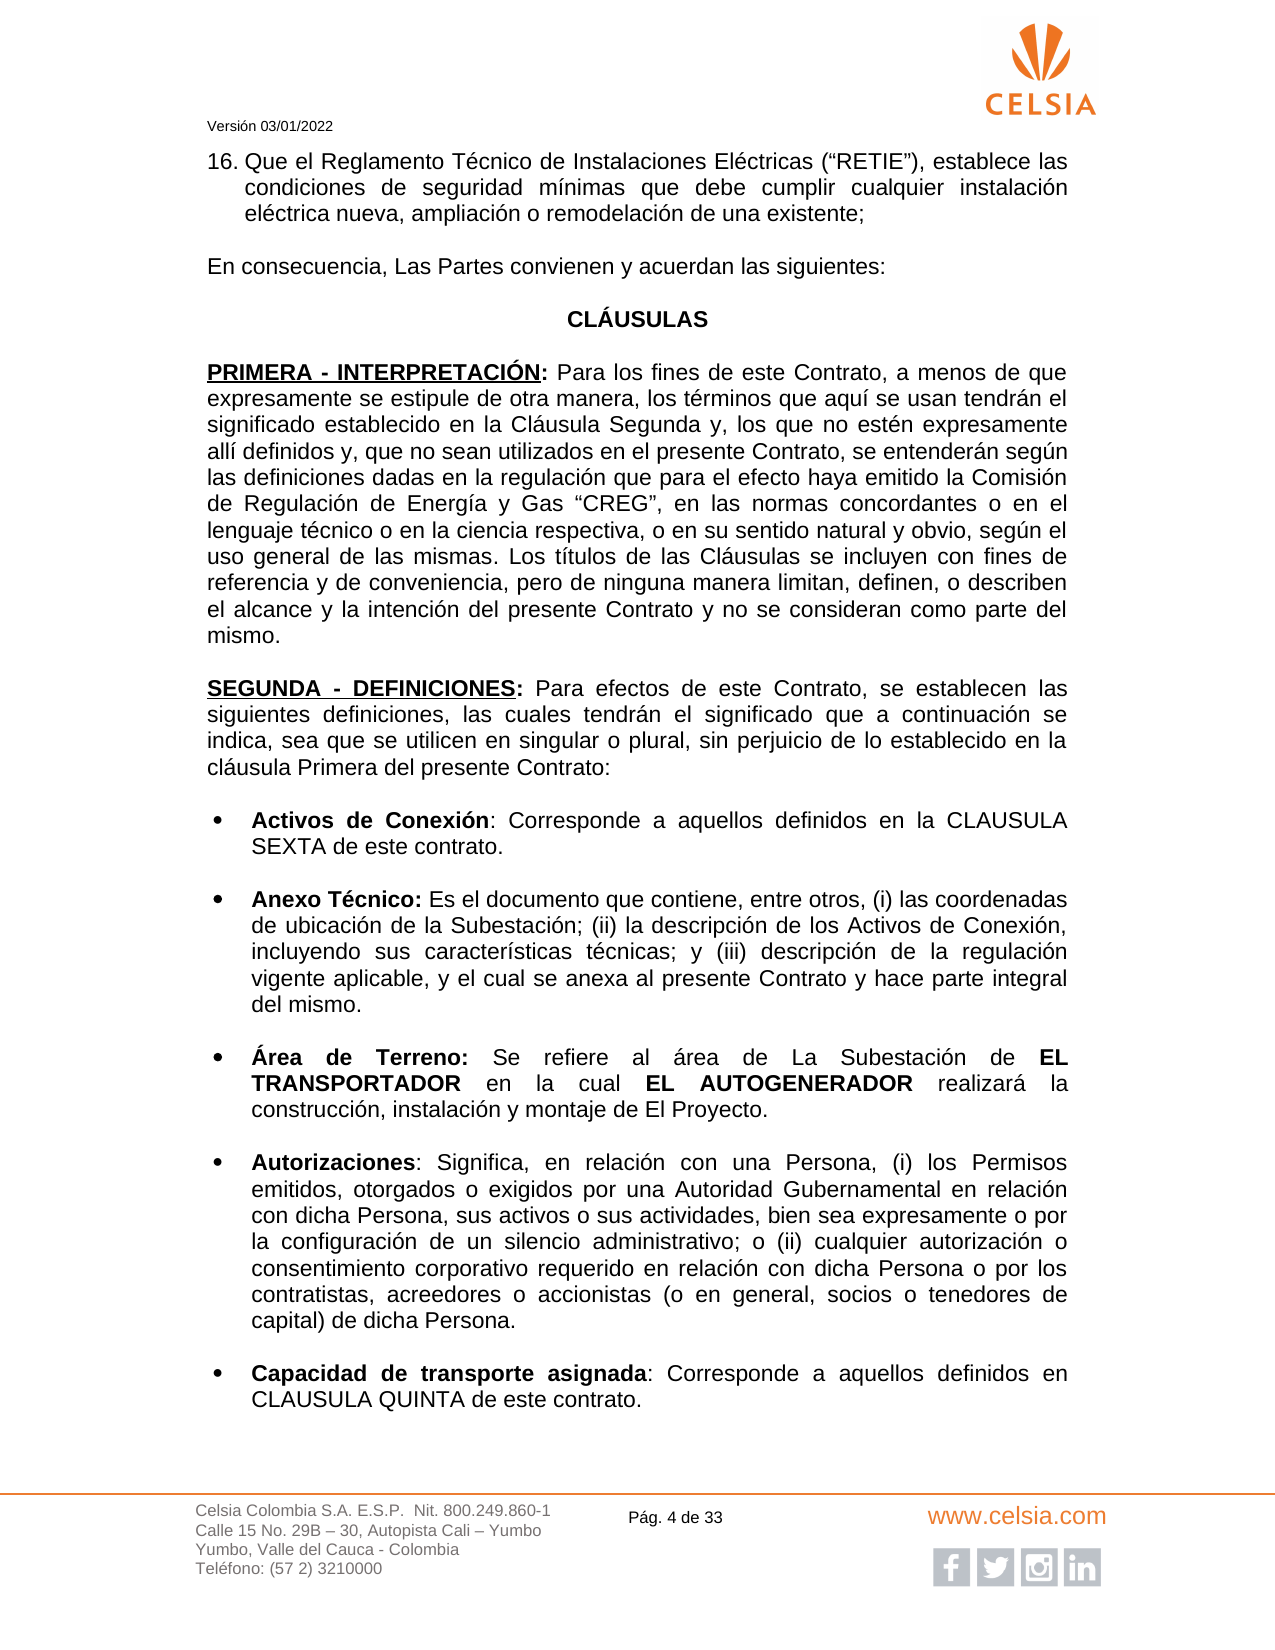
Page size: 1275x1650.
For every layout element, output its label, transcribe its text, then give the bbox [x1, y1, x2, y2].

text CLÁUSULAS [207, 306, 1068, 332]
list Autorizaciones: Significa, en relación con una Persona, (i) los Permisos emitidos, otorgados o exigidos por una Autoridad Gubernamental en relación con dicha Persona, sus activos o sus actividades, bien sea expresamente o por la configuración de un silencio administrativo; o (ii) cualquier autorización o consentimiento corporativo requerido en relación con dicha Persona o por los contratistas, acreedores o accionistas (o en general, socios o tenedores de capital) de dicha Persona. [214, 1149, 1068, 1334]
text PRIMERA - INTERPRETACIÓN: Para los fines de este Contrato, a menos de que expresamente se estipule de otra manera, los términos que aquí se usan tendrán el significado establecido en la Cláusula Segunda y, los que no estén expresamente allí definidos y, que no sean utilizados en el presente Contrato, se entenderán según las definiciones dadas en la regulación que para el efecto haya emitido la Comisión de Regulación de Energía y Gas “CREG”, en las normas concordantes o en el lenguaje técnico o en la ciencia respectiva, o en su sentido natural y obvio, según el uso general de las mismas. Los títulos de las Cláusulas se incluyen con fines de referencia y de conveniencia, pero de ninguna manera limitan, definen, o describen el alcance y la intención del presente Contrato y no se consideran como parte del mismo. [207, 358, 1068, 648]
list Capacidad de transporte asignada: Corresponde a aquellos definidos en CLAUSULA QUINTA de este contrato. [214, 1360, 1068, 1413]
picture [1020, 1548, 1059, 1587]
list Área de Terreno: Se refiere al área de La Subestación de EL TRANSPORTADOR en la cual EL AUTOGENERADOR realizará la construcción, instalación y montaje de El Proyecto. [214, 1044, 1068, 1123]
picture [1063, 1548, 1102, 1587]
list Anexo Técnico: Es el documento que contiene, entre otros, (i) las coordenadas de ubicación de la Subestación; (ii) la descripción de los Activos de Conexión, incluyendo sus características técnicas; y (iii) descripción de la regulación vigente aplicable, y el cual se anexa al presente Contrato y hace parte integral del mismo. [214, 886, 1068, 1017]
text En consecuencia, Las Partes convienen y acuerdan las siguientes: [207, 253, 1068, 279]
list Que el Reglamento Técnico de Instalaciones Eléctricas (“RETIE”), establece las condiciones de seguridad mínimas que debe cumplir cualquier instalación eléctrica nueva, ampliación o remodelación de una existente; [207, 148, 1068, 227]
picture [977, 1548, 1015, 1587]
text SEGUNDA - DEFINICIONES: Para efectos de este Contrato, se establecen las siguientes definiciones, las cuales tendrán el significado que a continuación se indica, sea que se utilicen en singular o plural, sin perjuicio de lo establecido en la cláusula Primera del presente Contrato: [207, 675, 1068, 780]
list Activos de Conexión: Corresponde a aquellos definidos en la CLAUSULA SEXTA de este contrato. [214, 807, 1068, 859]
picture [933, 1548, 971, 1587]
picture [980, 16, 1102, 123]
